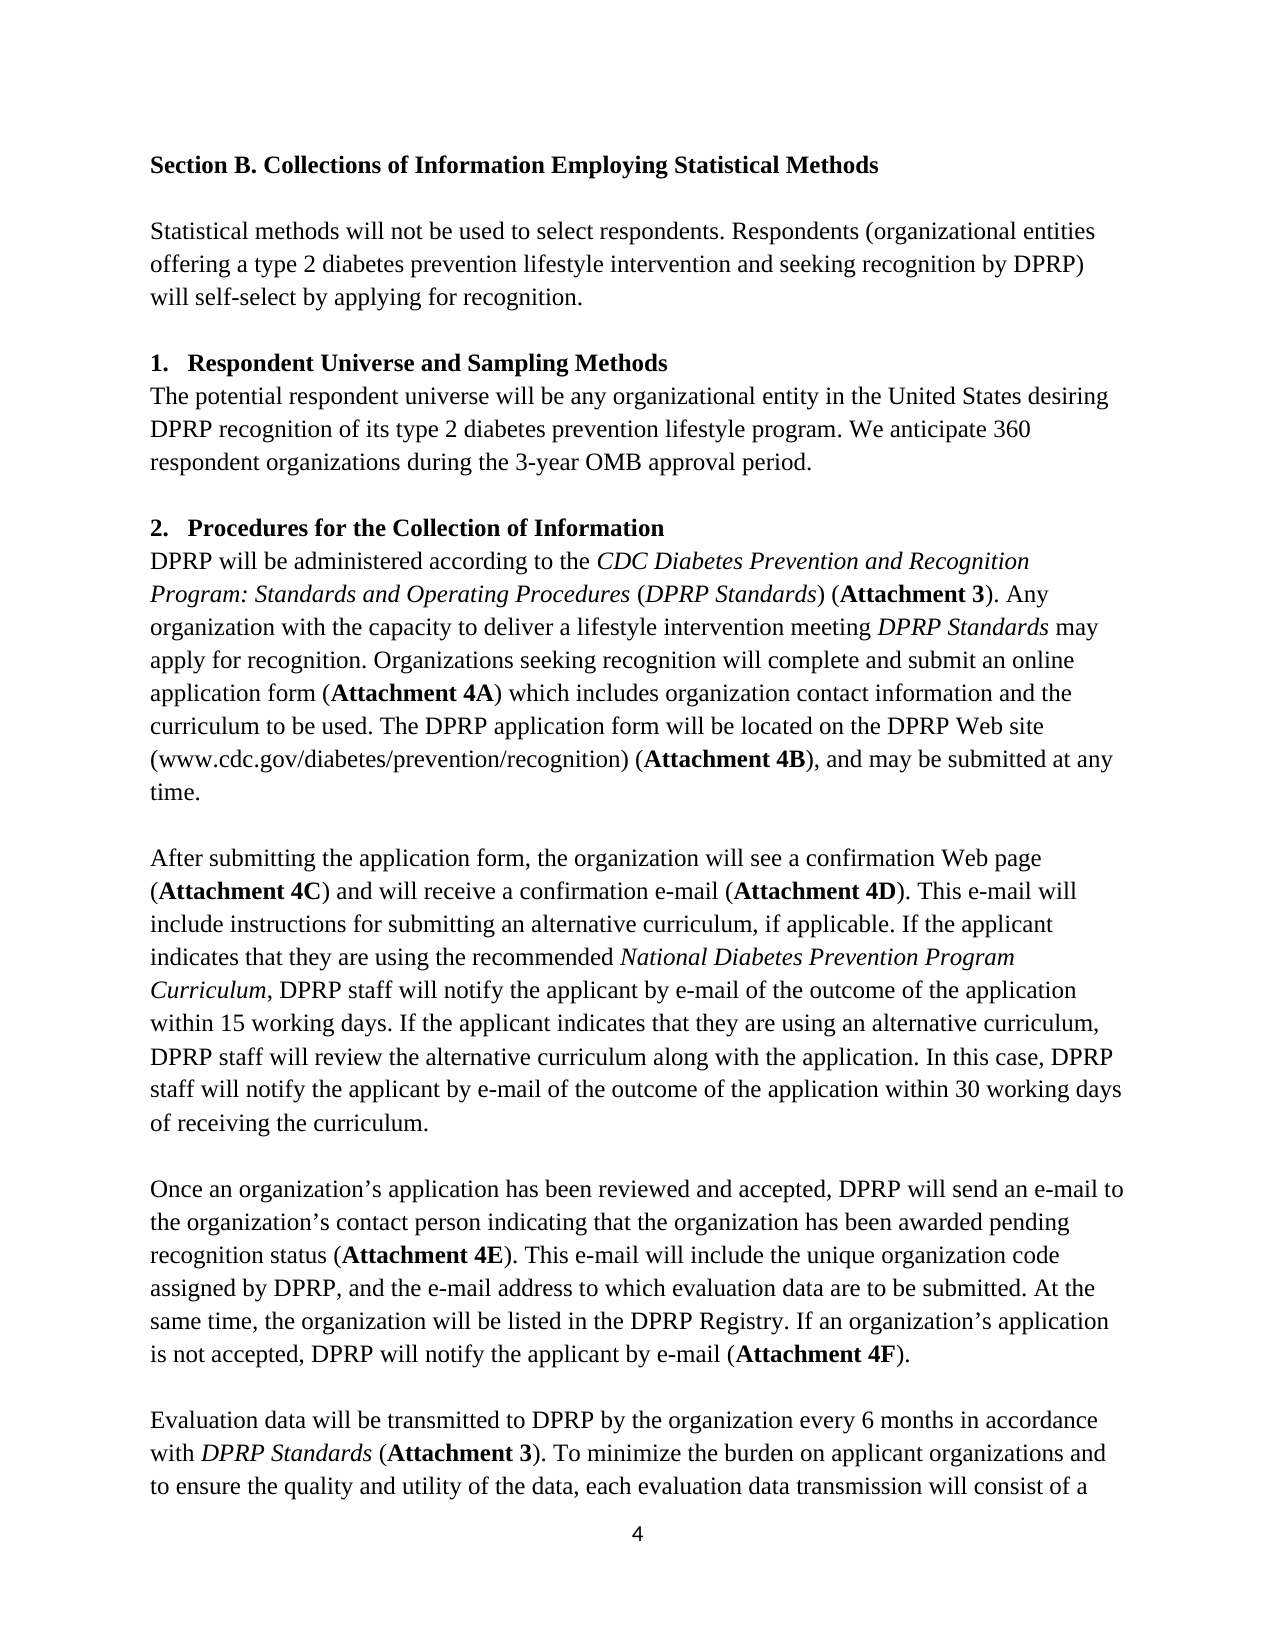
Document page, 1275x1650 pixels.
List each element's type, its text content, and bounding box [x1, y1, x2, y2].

text The potential respondent universe will be any organizational entity in the United States desiring DPRP recognition of its type 2 diabetes prevention lifestyle program. We anticipate 360 respondent organizations during the 3-year OMB approval period. [150, 381, 1125, 476]
text DPRP will be administered according to the CDC Diabetes Prevention and Recognition Program: Standards and Operating Procedures (DPRP Standards) (Attachment 3). Any organization with the capacity to deliver a lifestyle intervention meeting DPRP Standards may apply for recognition. Organizations seeking recognition will complete and submit an online application form (Attachment 4A) which includes organization contact information and the curriculum to be used. The DPRP application form will be located on the DPRP Web site (www.cdc.gov/diabetes/prevention/recognition) (Attachment 4B), and may be submitted at any time. [150, 546, 1125, 806]
text Section B. Collections of Information Employing Statistical Methods [150, 150, 1125, 179]
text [150, 1405, 1125, 1499]
text Once an organization’s application has been reviewed and accepted, DPRP will send an e-mail to the organization’s contact person indicating that the organization has been awarded pending recognition status (Attachment 4E). This e-mail will include the unique organization code assigned by DPRP, and the e-mail address to which evaluation data are to be submitted. At the same time, the organization will be listed in the DPRP Registry. If an organization’s application is not accepted, DPRP will notify the applicant by e-mail (Attachment 4F). [150, 1174, 1125, 1367]
text Statistical methods will not be used to select respondents. Respondents (organizational entities offering a type 2 diabetes prevention lifestyle intervention and seeking recognition by DPRP) will self-select by applying for recognition. [150, 216, 1125, 311]
text 1. Respondent Universe and Sampling Methods [150, 348, 1125, 377]
text After submitting the application form, the organization will see a confirmation Web page (Attachment 4C) and will receive a confirmation e-mail (Attachment 4D). This e-mail will include instructions for submitting an alternative curriculum, if applicable. If the applicant indicates that they are using the recommended National Diabetes Prevention Program Curriculum, DPRP staff will notify the applicant by e-mail of the outcome of the application within 15 working days. If the applicant indicates that they are using an alternative curriculum, DPRP staff will review the alternative curriculum along with the application. In this case, DPRP staff will notify the applicant by e-mail of the outcome of the application within 30 working days of receiving the curriculum. [150, 843, 1125, 1136]
text 2. Procedures for the Collection of Information [150, 513, 1125, 542]
